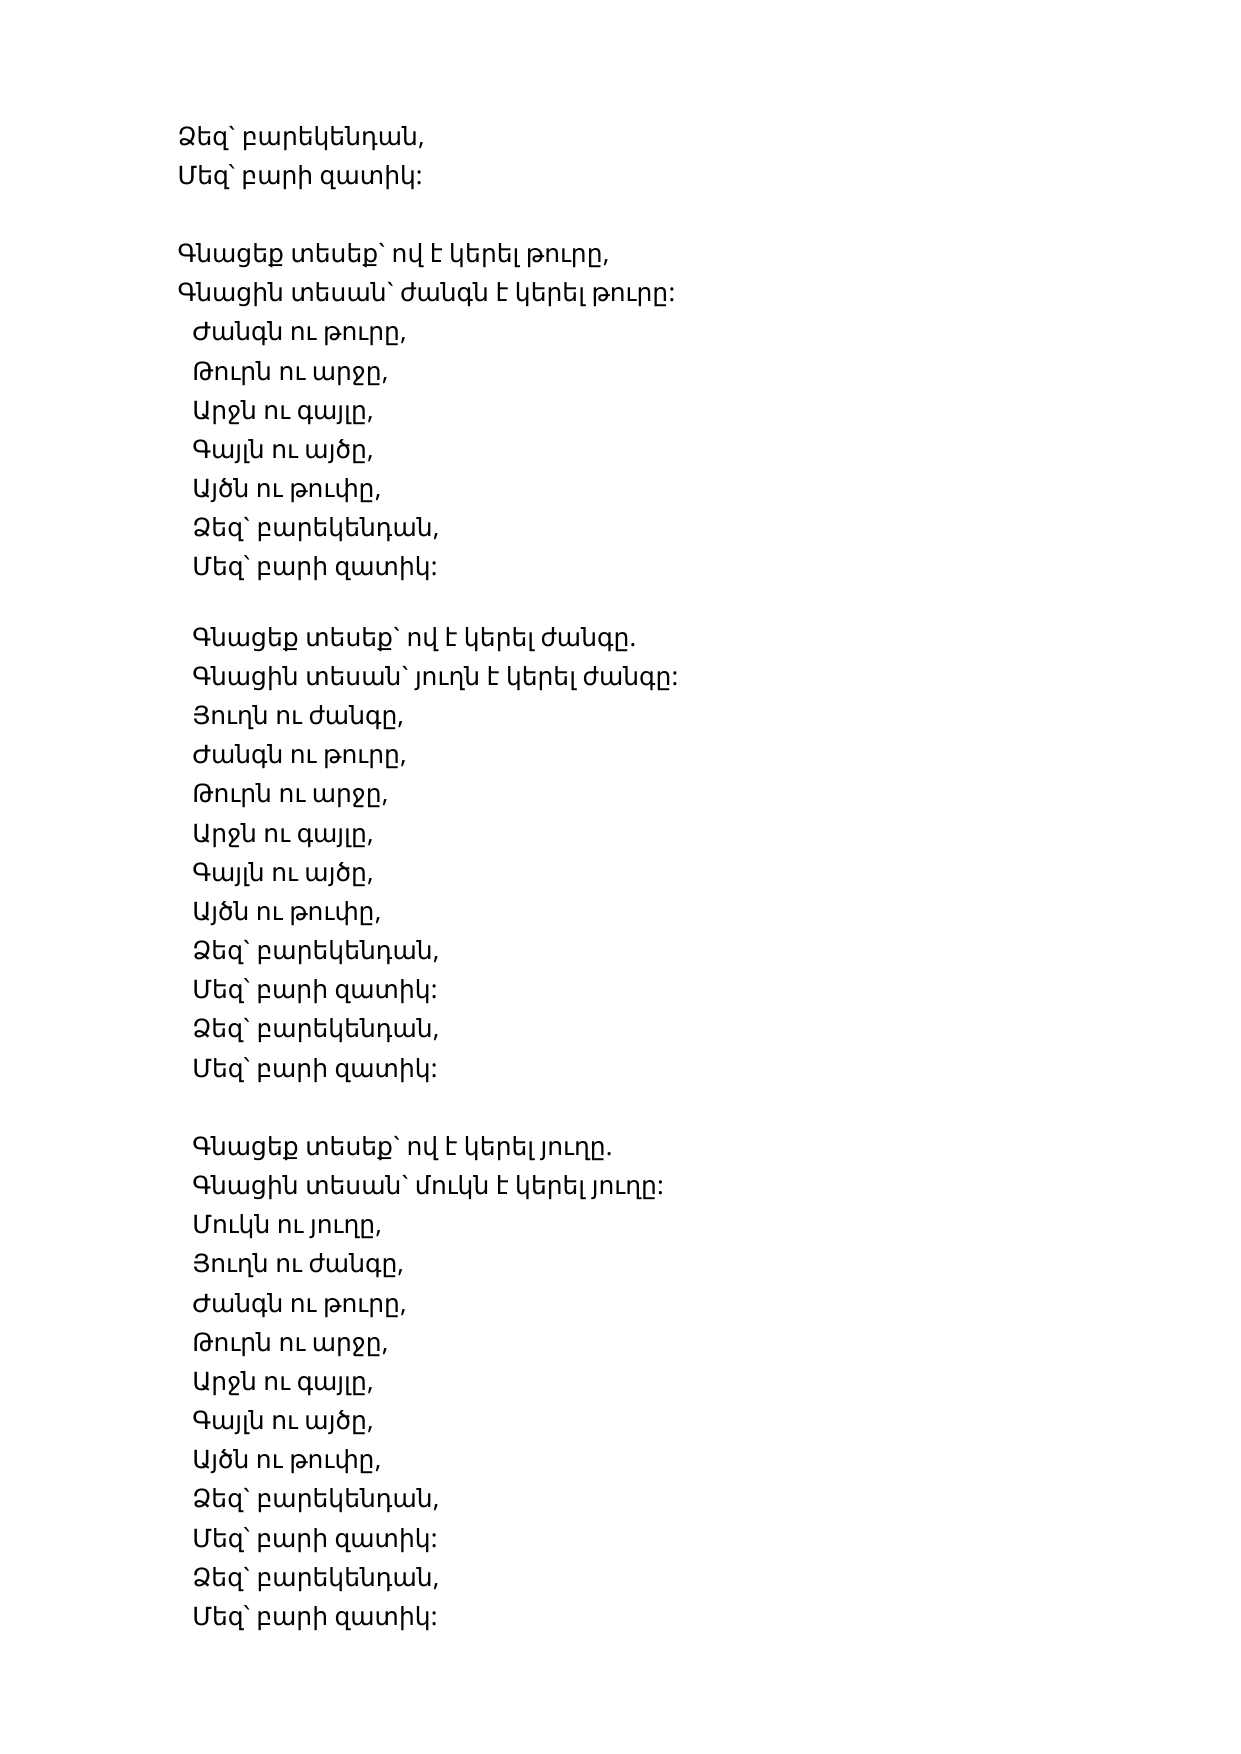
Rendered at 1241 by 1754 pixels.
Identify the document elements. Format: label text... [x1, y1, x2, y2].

text Գնացեք տեսեք` ով է կերել յուղը. Գնացին տեսան` մուկն է կերել յուղը: [192, 1128, 1152, 1202]
text Ժանգն ու թուրը, Թուրն ու արջը, Արջն ու գայլը, Գայլն ու այծը, Այծն ու թուփը, Ձեզ` բարեկենդան, Մեզ՝ բարի զատիկ: [192, 314, 1152, 615]
text Մուկն ու յուղը, [192, 1207, 1152, 1241]
text Գնացեք տեսեք` ով է կերել ժանգը. Գնացին տեսան` յուղն է կերել ժանգը: Յուղն ու ժանգը, Ժանգն ու թուրը, Թուրն ու արջը, Արջն ու գայլը, Գայլն ու այծը, Այծն ու թուփը, Ձեզ` բարեկենդան, Մեզ՝ բարի զատիկ: Ձեզ` բարեկենդան, Մեզ՝ բարի զատիկ: [192, 619, 1152, 1084]
text Գնացեք տեսեք` ով է կերել թուրը, Գնացին տեսան` ժանգն է կերել թուրը: [177, 236, 1152, 309]
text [177, 118, 1152, 191]
text Յուղն ու ժանգը, Ժանգն ու թուրը, Թուրն ու արջը, Արջն ու գայլը, Գայլն ու այծը, Այծն ու թուփը, Ձեզ` բարեկենդան, Մեզ՝ բարի զատիկ: Ձեզ` բարեկենդան, Մեզ՝ բարի զատիկ: [192, 1246, 1152, 1633]
